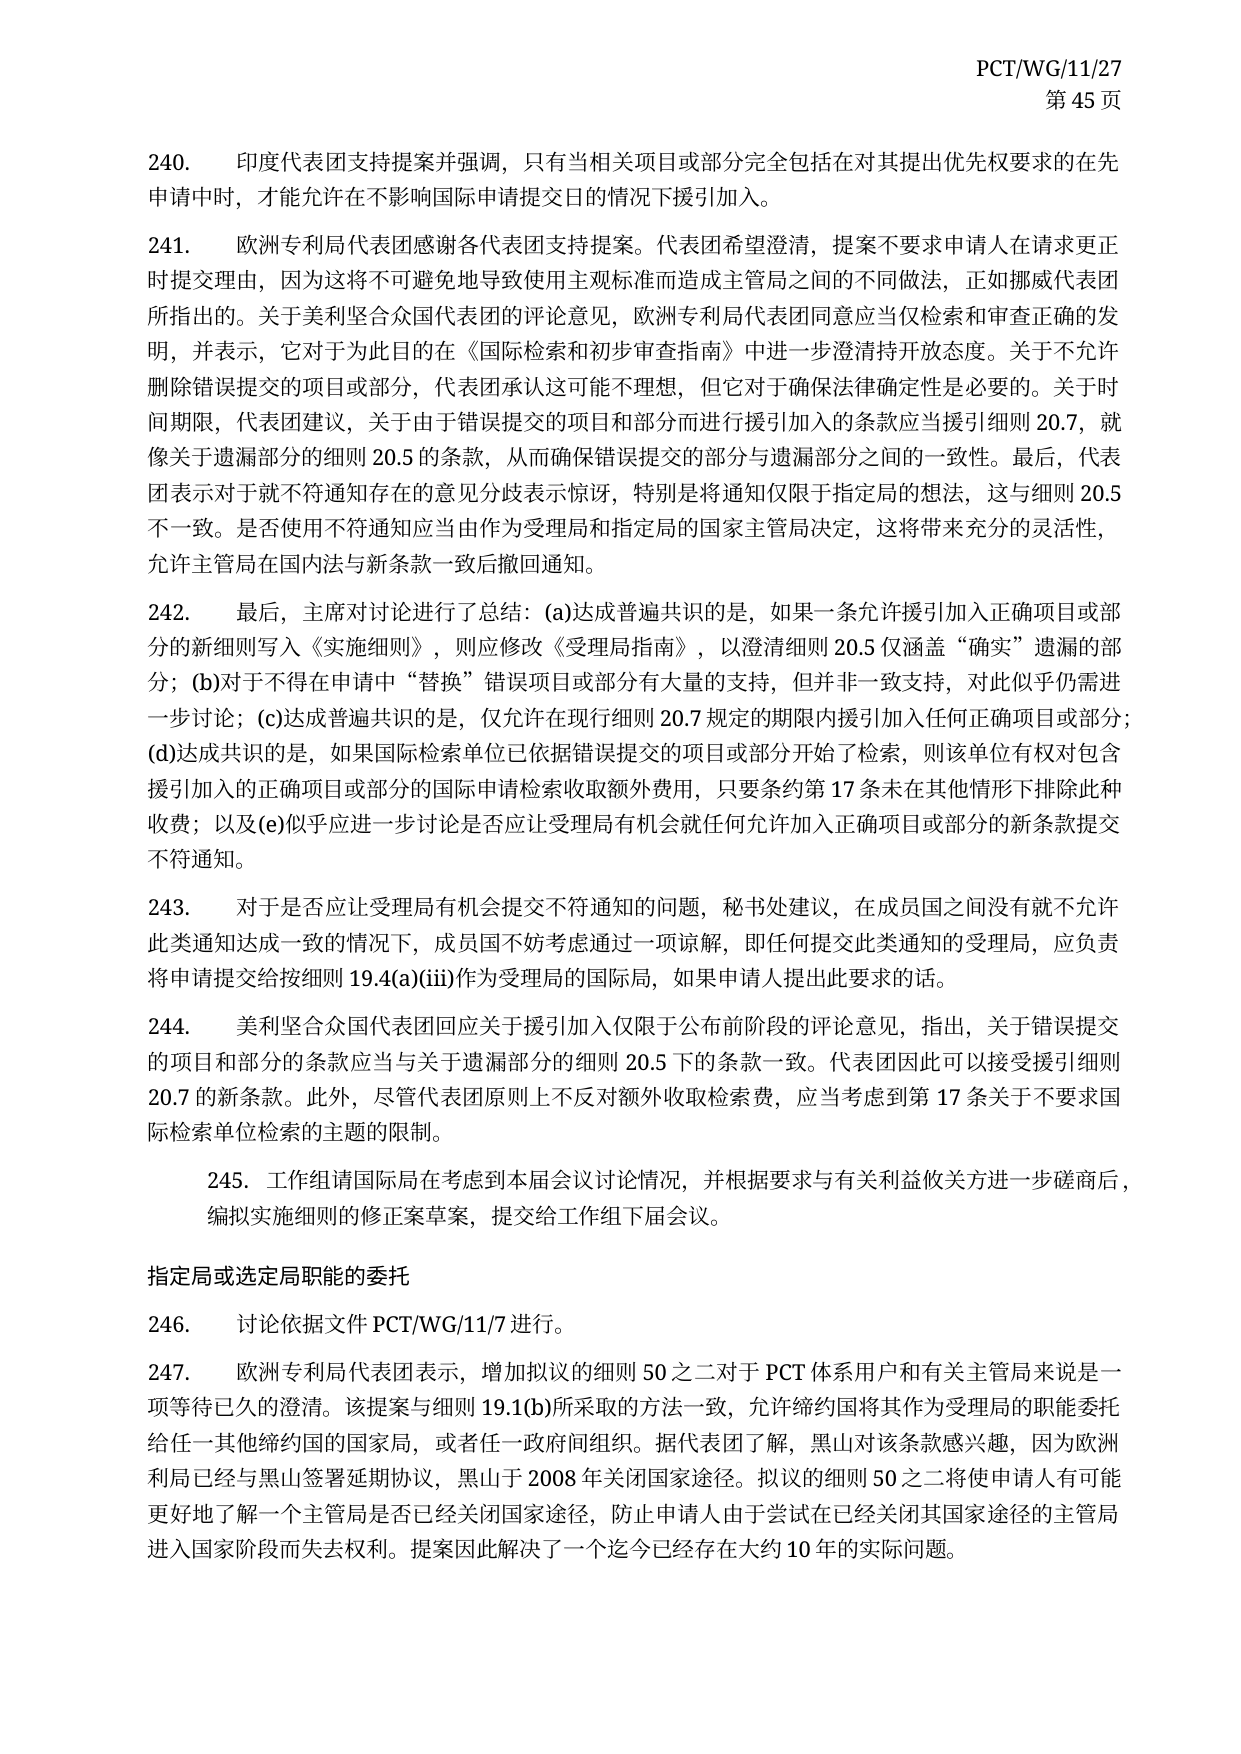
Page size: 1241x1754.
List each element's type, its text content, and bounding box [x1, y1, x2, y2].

list 印度代表团支持提案并强调，只有当相关项目或部分完全包括在对其提出优先权要求的在先申请中时，才能允许在不影响国际申请提交日的情况下援引加入。 [148, 141, 1122, 212]
list 欧洲专利局代表团感谢各代表团支持提案。代表团希望澄清，提案不要求申请人在请求更正时提交理由，因为这将不可避免地导致使用主观标准而造成主管局之间的不同做法，正如挪威代表团所指出的。关于美利坚合众国代表团的评论意见，欧洲专利局代表团同意应当仅检索和审查正确的发明，并表示，它对于为此目的在《国际检索和初步审查指南》中进一步澄清持开放态度。关于不允许删除错误提交的项目或部分，代表团承认这可能不理想，但它对于确保法律确定性是必要的。关于时间期限，代表团建议，关于由于错误提交的项目和部分而进行援引加入的条款应当援引细则20.7，就像关于遗漏部分的细则20.5的条款，从而确保错误提交的部分与遗漏部分之间的一致性。最后，代表团表示对于就不符通知存在的意见分歧表示惊讶，特别是将通知仅限于指定局的想法，这与细则20.5不一致。是否使用不符通知应当由作为受理局和指定局的国家主管局决定，这将带来充分的灵活性，允许主管局在国内法与新条款一致后撤回通知。 [148, 224, 1122, 578]
list 美利坚合众国代表团回应关于援引加入仅限于公布前阶段的评论意见，指出，关于错误提交的项目和部分的条款应当与关于遗漏部分的细则20.5下的条款一致。代表团因此可以接受援引细则20.7的新条款。此外，尽管代表团原则上不反对额外收取检索费，应当考虑到第17条关于不要求国际检索单位检索的主题的限制。 [148, 1005, 1122, 1147]
list 对于是否应让受理局有机会提交不符通知的问题，秘书处建议，在成员国之间没有就不允许此类通知达成一致的情况下，成员国不妨考虑通过一项谅解，即任何提交此类通知的受理局，应负责将申请提交给按细则19.4(a)(iii)作为受理局的国际局，如果申请人提出此要求的话。 [148, 887, 1122, 993]
list 欧洲专利局代表团表示，增加拟议的细则50之二对于PCT体系用户和有关主管局来说是一项等待已久的澄清。该提案与细则19.1(b)所采取的方法一致，允许缔约国将其作为受理局的职能委托给任一其他缔约国的国家局，或者任一政府间组织。据代表团了解，黑山对该条款感兴趣，因为欧洲利局已经与黑山签署延期协议，黑山于2008年关闭国家途径。拟议的细则50之二将使申请人有可能更好地了解一个主管局是否已经关闭国家途径，防止申请人由于尝试在已经关闭其国家途径的主管局进入国家阶段而失去权利。提案因此解决了一个迄今已经存在大约10年的实际问题。 [148, 1351, 1122, 1564]
list 最后，主席对讨论进行了总结：(a)达成普遍共识的是，如果一条允许援引加入正确项目或部分的新细则写入《实施细则》，则应修改《受理局指南》，以澄清细则20.5仅涵盖“确实”遗漏的部分；(b)对于不得在申请中“替换”错误项目或部分有大量的支持，但并非一致支持，对此似乎仍需进一步讨论；(c)达成普遍共识的是，仅允许在现行细则20.7规定的期限内援引加入任何正确项目或部分；(d)达成共识的是，如果国际检索单位已依据错误提交的项目或部分开始了检索，则该单位有权对包含援引加入的正确项目或部分的国际申请检索收取额外费用，只要条约第17条未在其他情形下排除此种收费；以及(e)似乎应进一步讨论是否应让受理局有机会就任何允许加入正确项目或部分的新条款提交不符通知。 [148, 591, 1122, 874]
list 工作组请国际局在考虑到本届会议讨论情况，并根据要求与有关利益攸关方进一步磋商后，编拟实施细则的修正案草案，提交给工作组下届会议。 [207, 1159, 1122, 1230]
subtitle 指定局或选定局职能的委托 [148, 1255, 1122, 1291]
list 讨论依据文件PCT/WG/11/7进行。 [148, 1303, 1122, 1339]
